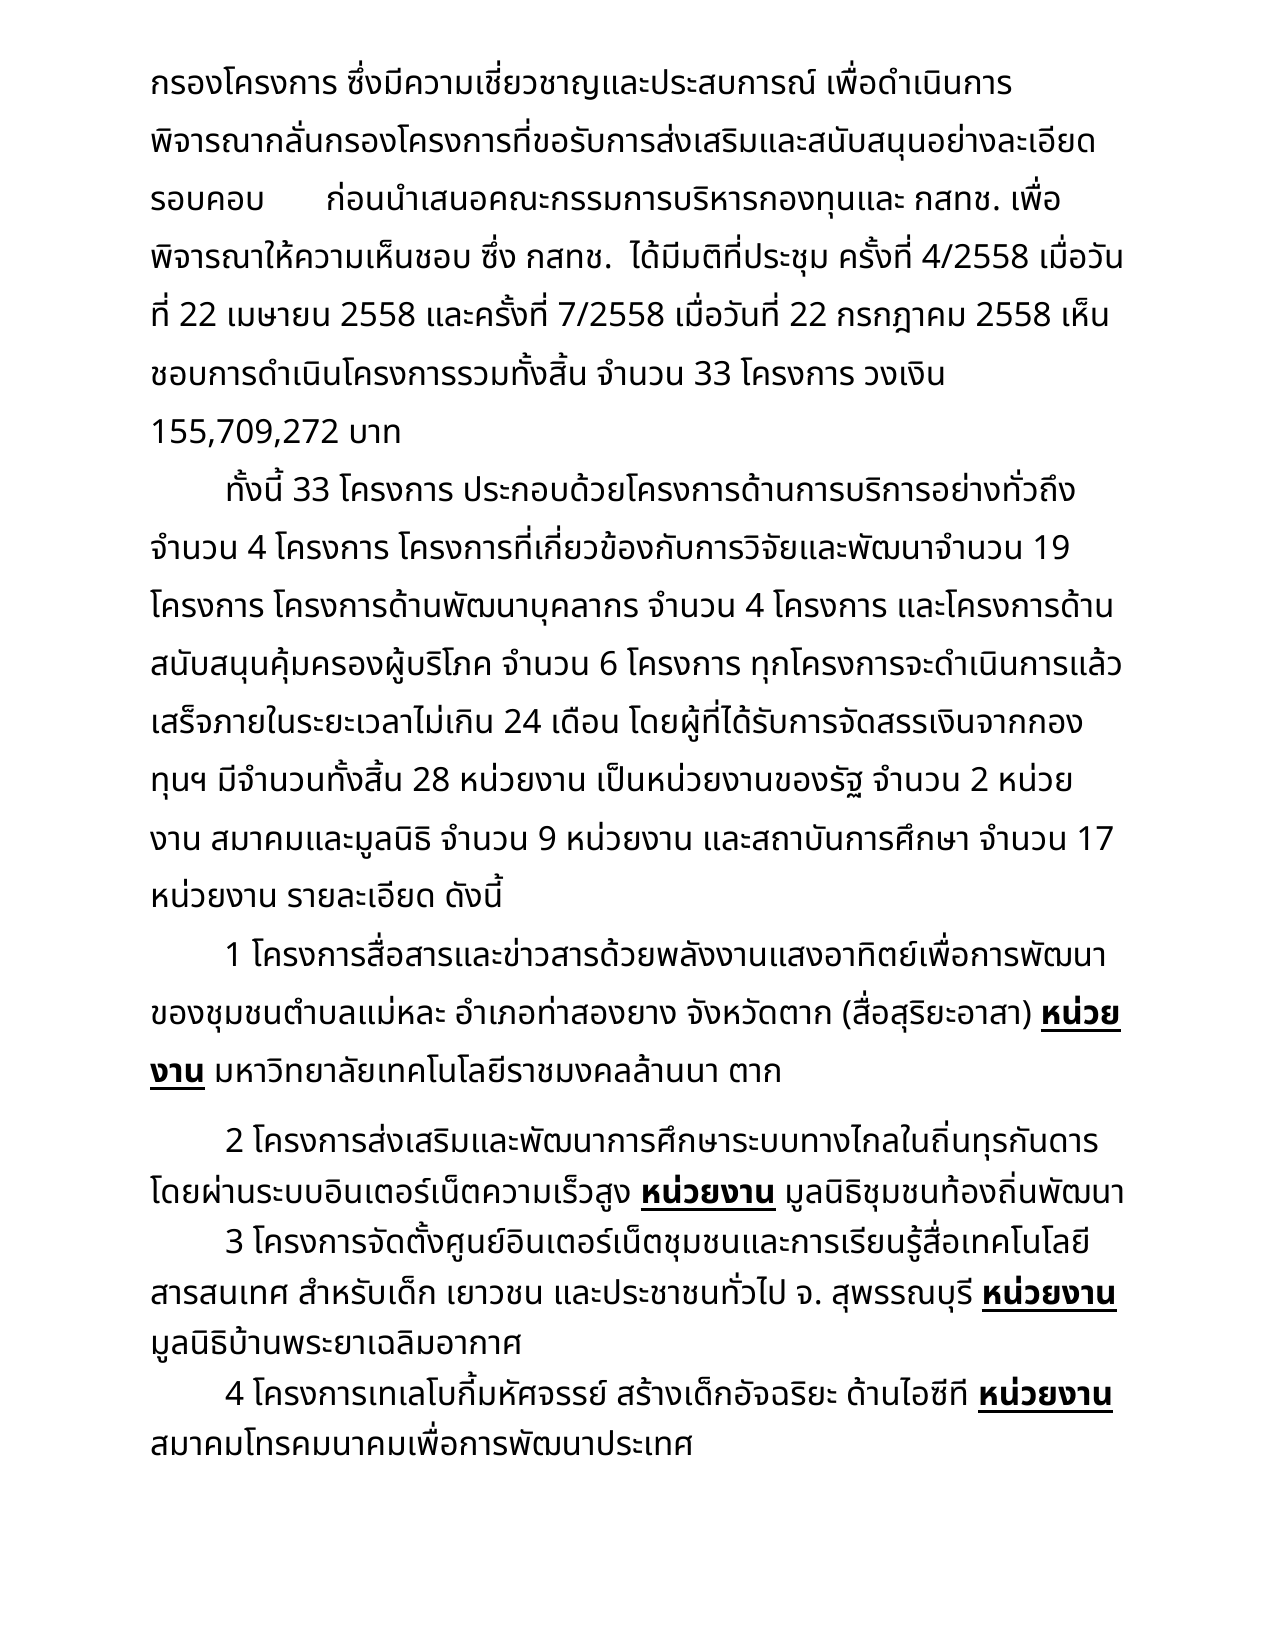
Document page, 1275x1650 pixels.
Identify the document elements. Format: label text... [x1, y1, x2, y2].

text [150, 59, 1125, 458]
text ทั้งนี้ 33 โครงการ ประกอบด้วยโครงการด้านการบริการอย่างทั่วถึง จำนวน 4 โครงการ โครงการที่เกี่ยวข้องกับการวิจัยและพัฒนาจำนวน 19 โครงการ โครงการด้านพัฒนาบุคลากร จำนวน 4 โครงการ และโครงการด้านสนับสนุนคุ้มครองผู้บริโภค จำนวน 6 โครงการ ทุกโครงการจะดำเนินการแล้วเสร็จภายในระยะเวลาไม่เกิน 24 เดือน โดยผู้ที่ได้รับการจัดสรรเงินจากกองทุนฯ มีจำนวนทั้งสิ้น 28 หน่วยงาน เป็นหน่วยงานของรัฐ จำนวน 2 หน่วยงาน สมาคมและมูลนิธิ จำนวน 9 หน่วยงาน และสถาบันการศึกษา จำนวน 17 หน่วยงาน รายละเอียด ดังนี้ [150, 466, 1125, 923]
text 2 โครงการส่งเสริมและพัฒนาการศึกษาระบบทางไกลในถิ่นทุรกันดารโดยผ่านระบบอินเตอร์เน็ตความเร็วสูง หน่วยงาน มูลนิธิชุมชนท้องถิ่นพัฒนา [150, 1117, 1125, 1218]
text 1 โครงการสื่อสารและข่าวสารด้วยพลังงานแสงอาทิตย์เพื่อการพัฒนาของชุมชนตำบลแม่หละ อำเภอท่าสองยาง จังหวัดตาก (สื่อสุริยะอาสา) หน่วยงาน มหาวิทยาลัยเทคโนโลยีราชมงคลล้านนา ตาก [150, 930, 1125, 1097]
text 4 โครงการเทเลโบกี้มหัศจรรย์ สร้างเด็กอัจฉริยะ ด้านไอซีที หน่วยงาน สมาคมโทรคมนาคมเพื่อการพัฒนาประเทศ [150, 1370, 1125, 1471]
text 3 โครงการจัดตั้งศูนย์อินเตอร์เน็ตชุมชนและการเรียนรู้สื่อเทคโนโลยีสารสนเทศ สำหรับเด็ก เยาวชน และประชาชนทั่วไป จ. สุพรรณบุรี หน่วยงาน มูลนิธิบ้านพระยาเฉลิมอากาศ [150, 1218, 1125, 1370]
